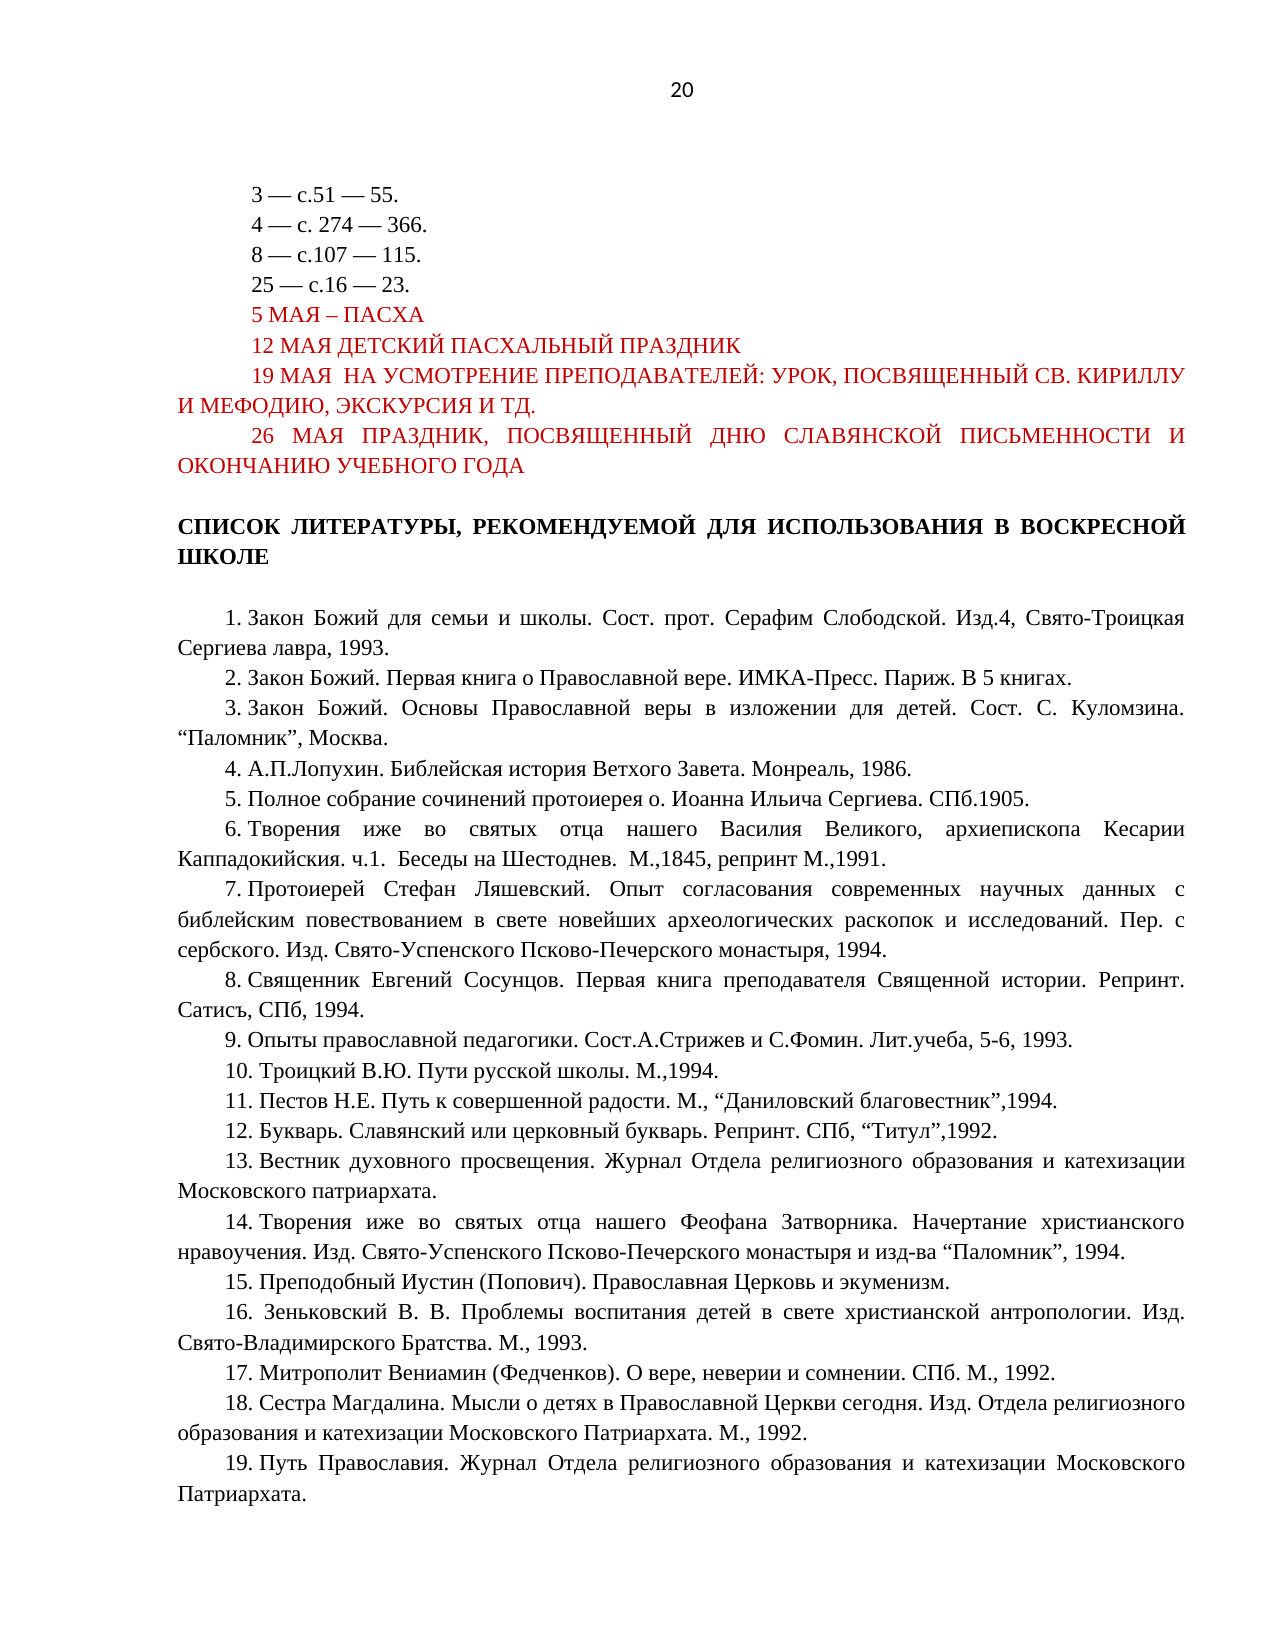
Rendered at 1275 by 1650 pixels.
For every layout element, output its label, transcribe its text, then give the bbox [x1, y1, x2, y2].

text 16. Зеньковский В. В. Проблемы воспитания детей в свете христианской антропологии. Изд. Свято-Владимирского Братства. М., 1993. [177, 1298, 1186, 1355]
text 8 — с.107 — 115. [177, 241, 1186, 267]
text 12. Букварь. Славянский или церковный букварь. Репринт. СПб, “Титул”,1992. [177, 1117, 1186, 1143]
text 15. Преподобный Иустин (Попович). Православная Церковь и экуменизм. [177, 1268, 1186, 1294]
text 5 МАЯ – ПАСХА [177, 302, 1186, 328]
text 26 МАЯ ПРАЗДНИК, ПОСВЯЩЕННЫЙ ДНЮ СЛАВЯНСКОЙ ПИСЬМЕННОСТИ И ОКОНЧАНИЮ УЧЕБНОГО ГОДА [177, 422, 1186, 479]
text 7. Протоиерей Стефан Ляшевский. Опыт согласования современных научных данных с библейским повествованием в свете новейших археологических раскопок и исследований. Пер. с сербского. Изд. Свято-Успенского Псково-Печерского монастыря, 1994. [177, 876, 1186, 962]
text 6. Творения иже во святых отца нашего Василия Великого, архиепископа Кесарии Каппадокийския. ч.1. Беседы на Шестоднев. М.,1845, репринт М.,1991. [177, 815, 1186, 872]
text 18. Сестра Магдалина. Мысли о детях в Православной Церкви сегодня. Изд. Отдела религиозного образования и катехизации Московского Патриархата. М., 1992. [177, 1389, 1186, 1446]
text 10. Троицкий В.Ю. Пути русской школы. М.,1994. [177, 1057, 1186, 1083]
text 13. Вестник духовного просвещения. Журнал Отдела религиозного образования и катехизации Московского патриархата. [177, 1147, 1186, 1204]
text 5. Полное собрание сочинений протоиерея о. Иоанна Ильича Сергиева. СПб.1905. [177, 785, 1186, 811]
text 3 — с.51 — 55. [177, 181, 1186, 207]
text 4 — с. 274 — 366. [177, 211, 1186, 237]
text 8. Священник Евгений Сосунцов. Первая книга преподавателя Священной истории. Репринт. Сатисъ, СПб, 1994. [177, 966, 1186, 1023]
text 19. Путь Православия. Журнал Отдела религиозного образования и катехизации Московского Патриархата. [177, 1449, 1186, 1506]
text 4. А.П.Лопухин. Библейская история Ветхого Завета. Монреаль, 1986. [177, 755, 1186, 781]
text СПИСОК ЛИТЕРАТУРЫ, РЕКОМЕНДУЕМОЙ ДЛЯ ИСПОЛЬЗОВАНИЯ В ВОСКРЕСНОЙ ШКОЛЕ [177, 513, 1186, 569]
text 12 МАЯ ДЕТСКИЙ ПАСХАЛЬНЫЙ ПРАЗДНИК [177, 332, 1186, 358]
text 19 МАЯ НА УСМОТРЕНИЕ ПРЕПОДАВАТЕЛЕЙ: УРОК, ПОСВЯЩЕННЫЙ СВ. КИРИЛЛУ И МЕФОДИЮ, ЭКСКУРСИЯ И ТД. [177, 362, 1186, 418]
text 9. Опыты православной педагогики. Сост.А.Стрижев и С.Фомин. Лит.учеба, 5-6, 1993. [177, 1027, 1186, 1053]
text 11. Пестов Н.Е. Путь к совершенной радости. М., “Даниловский благовестник”,1994. [177, 1087, 1186, 1113]
text 3. Закон Божий. Основы Православной веры в изложении для детей. Сост. С. Куломзина. “Паломник”, Москва. [177, 694, 1186, 751]
text 14. Творения иже во святых отца нашего Феофана Затворника. Начертание христианского нравоучения. Изд. Свято-Успенского Псково-Печерского монастыря и изд-ва “Паломник”, 1994. [177, 1208, 1186, 1264]
text 17. Митрополит Вениамин (Федченков). О вере, неверии и сомнении. СПб. М., 1992. [177, 1359, 1186, 1385]
text 25 — с.16 — 23. [177, 271, 1186, 298]
text 2. Закон Божий. Первая книга о Православной вере. ИМКА-Пресс. Париж. В 5 книгах. [177, 664, 1186, 690]
text 1. Закон Божий для семьи и школы. Сост. прот. Серафим Слободской. Изд.4, Свято-Троицкая Сергиева лавра, 1993. [177, 604, 1186, 660]
